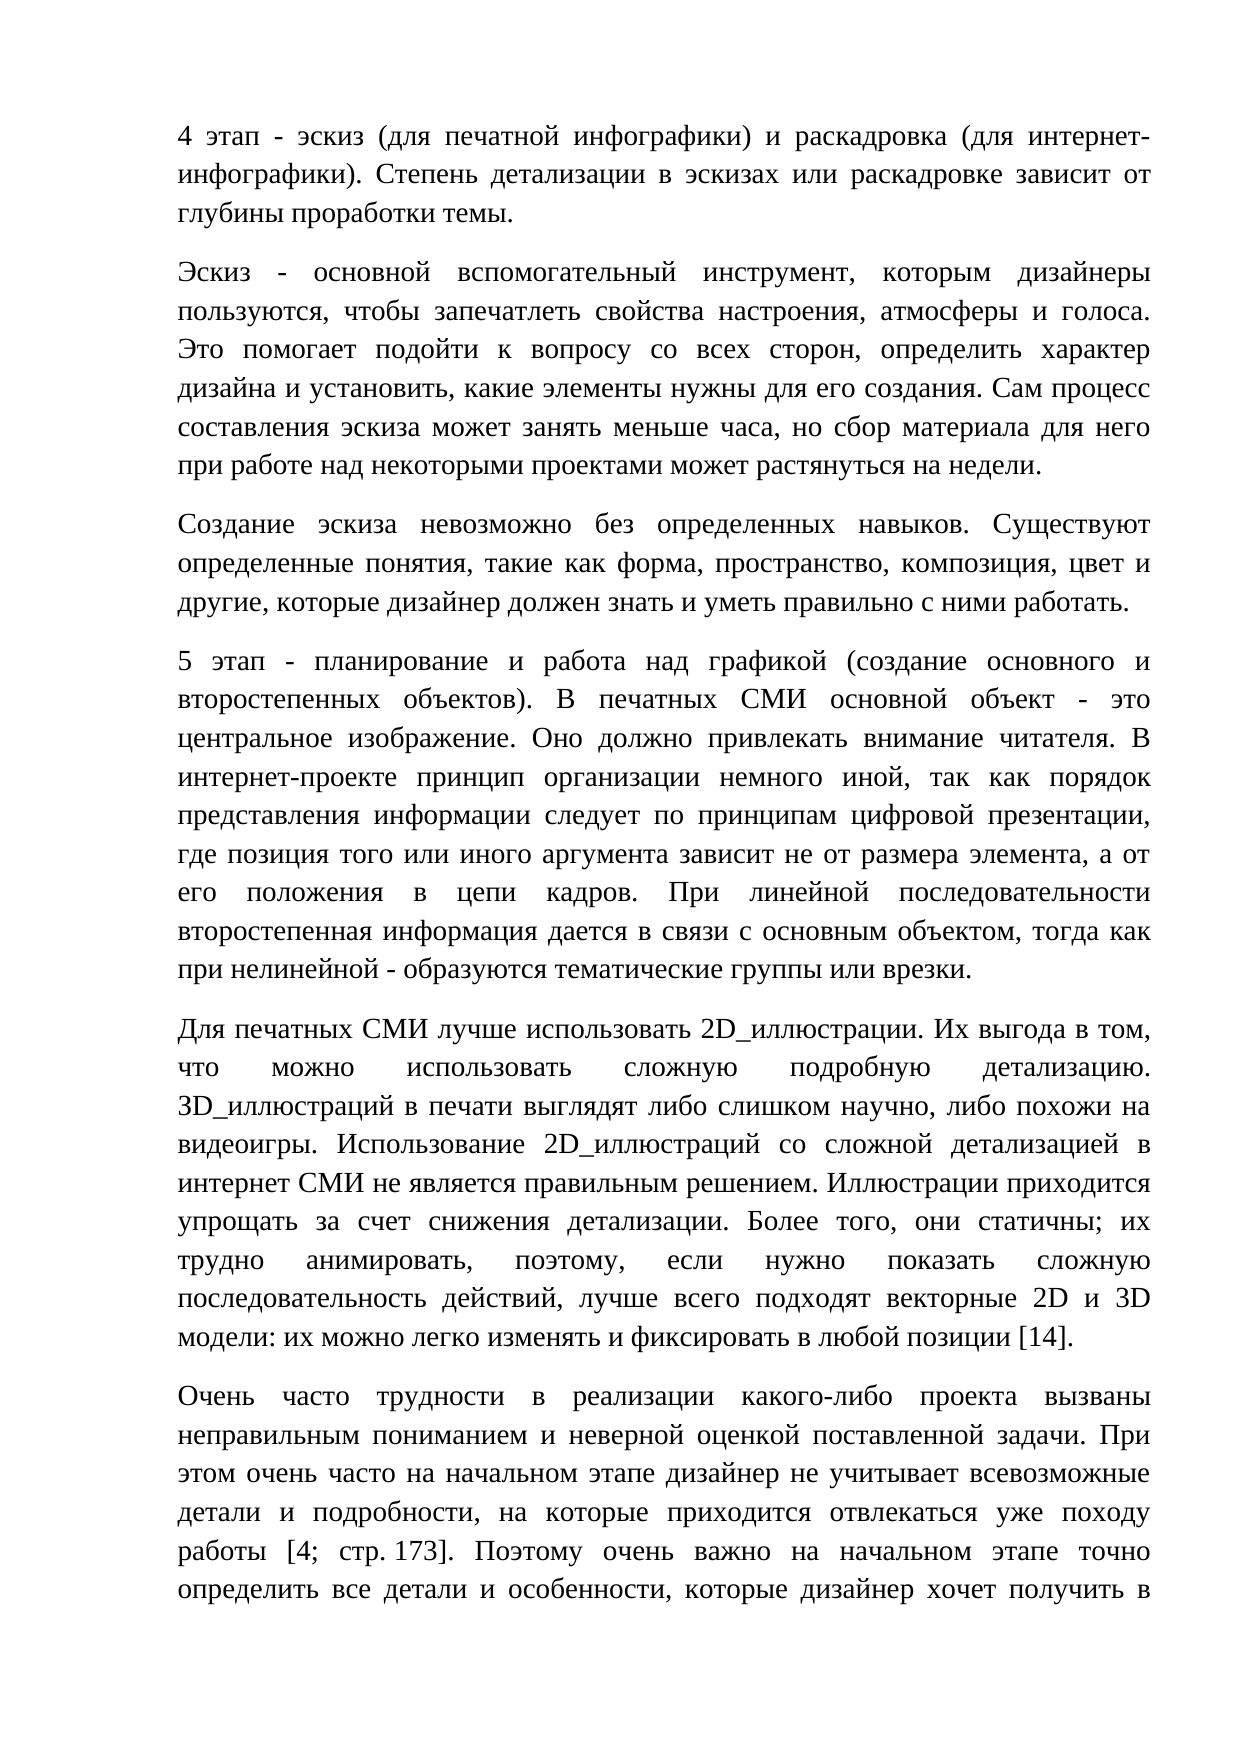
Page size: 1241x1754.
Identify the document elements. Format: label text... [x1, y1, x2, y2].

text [177, 1378, 1152, 1605]
text 5 этап - планирование и работа над графикой (создание основного и второстепенных объектов). В печатных СМИ основной объект - это центральное изображение. Оно должно привлекать внимание читателя. В интернет-проекте принцип организации немного иной, так как порядок представления информации следует по принципам цифровой презентации, где позиция того или иного аргумента зависит не от размера элемента, а от его положения в цепи кадров. При линейной последовательности второстепенная информация дается в связи с основным объектом, тогда как при нелинейной - образуются тематические группы или врезки. [177, 643, 1152, 985]
text Создание эскиза невозможно без определенных навыков. Существуют определенные понятия, такие как форма, пространство, композиция, цвет и другие, которые дизайнер должен знать и уметь правильно с ними работать. [177, 507, 1152, 617]
text Для печатных СМИ лучше использовать 2D_иллюстрации. Их выгода в том, что можно использовать сложную подробную детализацию. ЗD_иллюстраций в печати выглядят либо слишком научно, либо похожи на видеоигры. Использование 2D_иллюстраций со сложной детализацией в интернет СМИ не является правильным решением. Иллюстрации приходится упрощать за счет снижения детализации. Более того, они статичны; их трудно анимировать, поэтому, если нужно показать сложную последовательность действий, лучше всего подходят векторные 2D и 3D модели: их можно легко изменять и фиксировать в любой позиции [14]. [177, 1011, 1152, 1353]
text 4 этап - эскиз (для печатной инфографики) и раскадровка (для интернет-инфографики). Степень детализации в эскизах или раскадровке зависит от глубины проработки темы. [177, 118, 1152, 229]
text Эскиз - основной вспомогательный инструмент, которым дизайнеры пользуются, чтобы запечатлеть свойства настроения, атмосферы и голоса. Это помогает подойти к вопросу со всех сторон, определить характер дизайна и установить, какие элементы нужны для его создания. Сам процесс составления эскиза может занять меньше часа, но сбор материала для него при работе над некоторыми проектами может растянуться на недели. [177, 254, 1152, 481]
